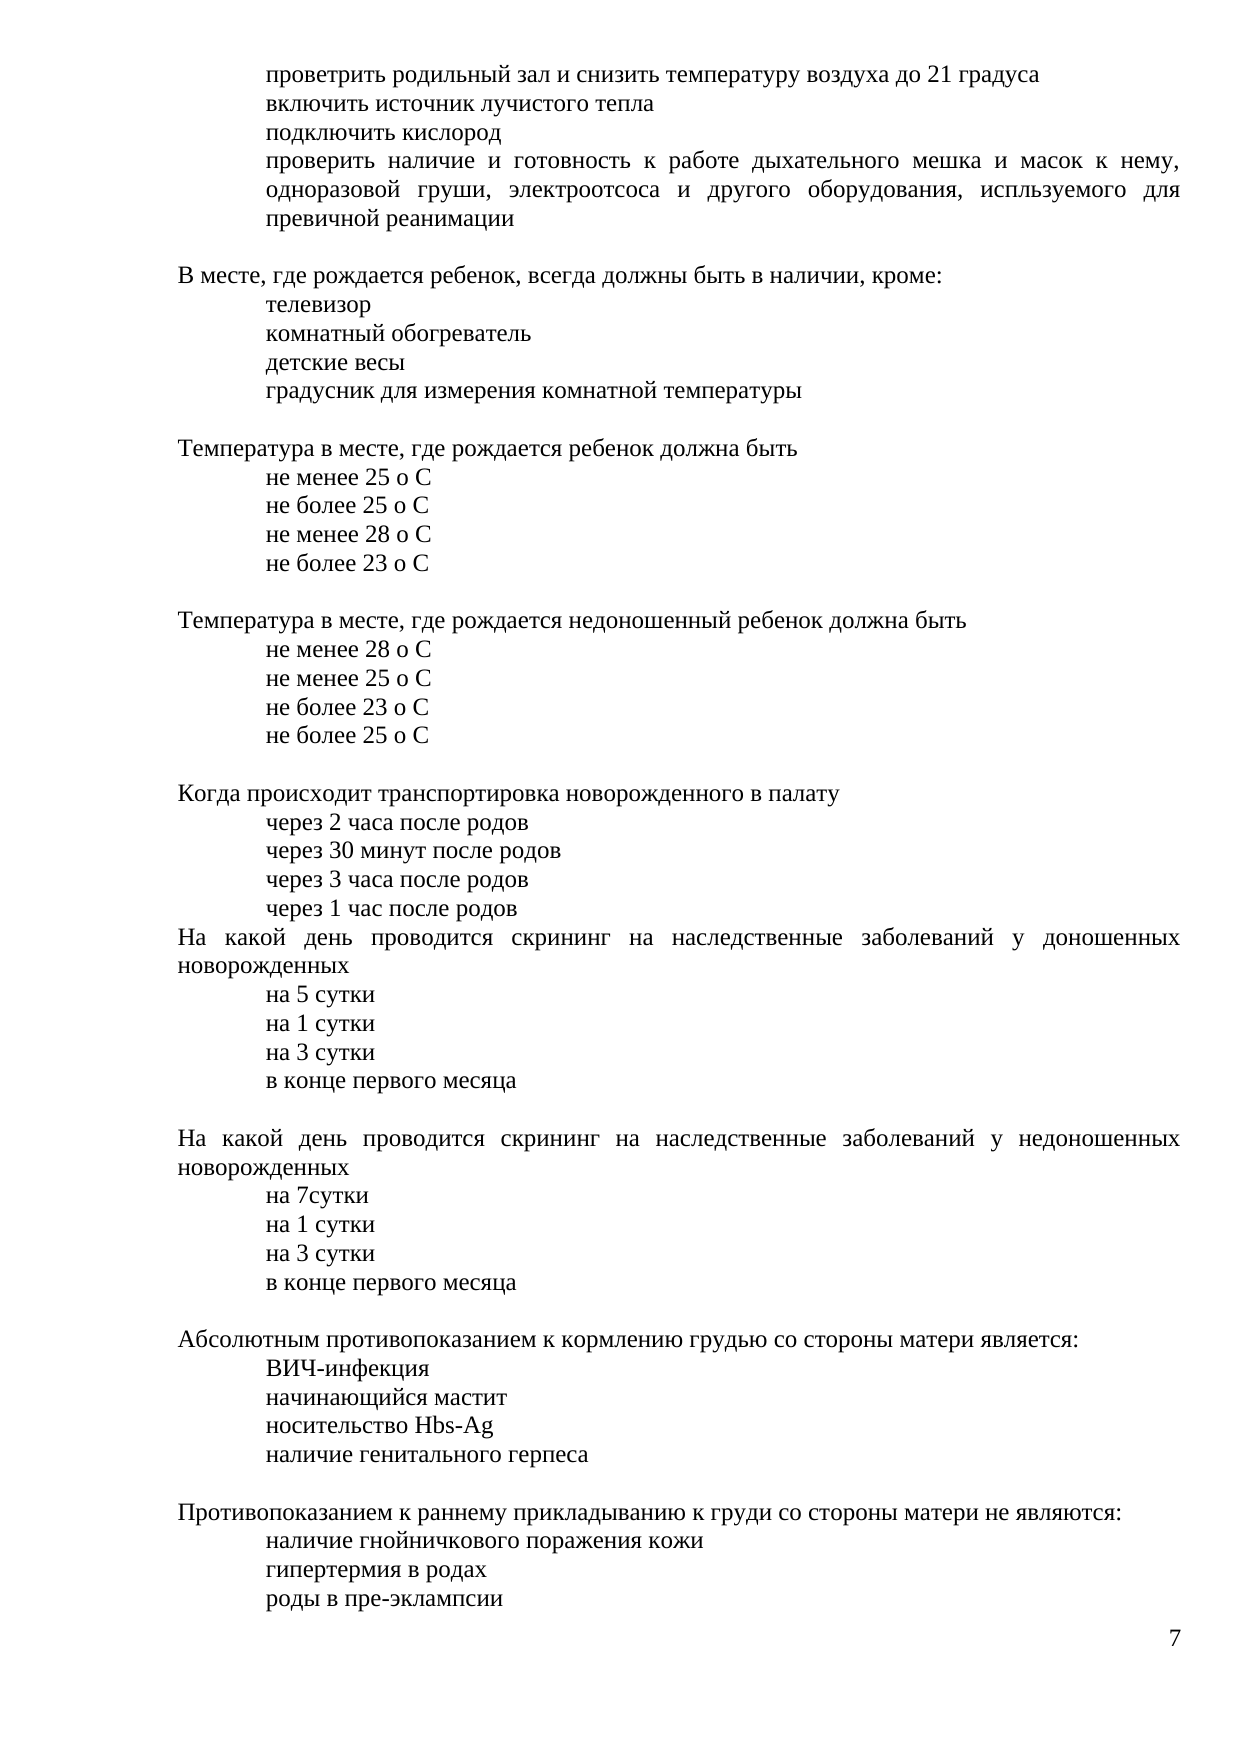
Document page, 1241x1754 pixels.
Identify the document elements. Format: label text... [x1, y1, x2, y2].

text не менее 28 о С [266, 519, 1181, 548]
text не более 23 о С [266, 692, 1181, 720]
text На какой день проводится скрининг на наследственные заболеваний у недоношенных новорожденных [177, 1123, 1181, 1180]
text не менее 25 о С [266, 462, 1181, 490]
text гипертермия в родах [266, 1554, 1181, 1583]
text через 30 минут после родов [266, 835, 1181, 864]
text проверить наличие и готовность к работе дыхательного мешка и масок к нему, одноразовой груши, электроотсоса и другого оборудования, испльзуемого для превичной реанимации [266, 145, 1181, 232]
text Абсолютным противопоказанием к кормлению грудью со стороны матери является: [177, 1324, 1181, 1353]
text на 1 сутки [266, 1209, 1181, 1238]
text не более 25 о С [266, 490, 1181, 519]
text проветрить родильный зал и снизить температуру воздуха до 21 градуса [266, 59, 1181, 88]
text через 3 часа после родов [266, 864, 1181, 893]
text Когда происходит транспортировка новорожденного в палату [177, 778, 1181, 807]
text не более 25 о С [266, 720, 1181, 749]
text Температура в месте, где рождается ребенок должна быть [177, 433, 1181, 462]
text комнатный обогреватель [266, 318, 1181, 347]
text на 5 сутки [266, 979, 1181, 1008]
text подключить кислород [266, 117, 1181, 145]
text Противопоказанием к раннему прикладыванию к груди со стороны матери не являются: [177, 1497, 1181, 1525]
text в конце первого месяца [266, 1267, 1181, 1295]
text детские весы [266, 347, 1181, 375]
text наличие гнойничкового поражения кожи [266, 1525, 1181, 1554]
text телевизор [266, 289, 1181, 318]
text на 7сутки [266, 1180, 1181, 1209]
text В месте, где рождается ребенок, всегда должны быть в наличии, кроме: [177, 260, 1181, 289]
text начинающийся мастит [266, 1382, 1181, 1410]
text не менее 25 о С [266, 663, 1181, 692]
text наличие генитального герпеса [266, 1439, 1181, 1468]
text носительство Hbs-Ag [266, 1410, 1181, 1439]
text на 1 сутки [266, 1008, 1181, 1037]
text ВИЧ-инфекция [266, 1353, 1181, 1382]
text на 3 сутки [266, 1238, 1181, 1267]
text через 2 часа после родов [266, 807, 1181, 835]
text на 3 сутки [266, 1037, 1181, 1065]
text градусник для измерения комнатной температуры [266, 375, 1181, 404]
text не более 23 о С [266, 548, 1181, 577]
text включить источник лучистого тепла [266, 88, 1181, 117]
text не менее 28 о С [266, 634, 1181, 663]
text На какой день проводится скрининг на наследственные заболеваний у доношенных новорожденных [177, 922, 1181, 979]
text роды в пре-эклампсии [266, 1583, 1181, 1612]
text Температура в месте, где рождается недоношенный ребенок должна быть [177, 605, 1181, 634]
text в конце первого месяца [266, 1065, 1181, 1094]
text через 1 час после родов [266, 893, 1181, 922]
